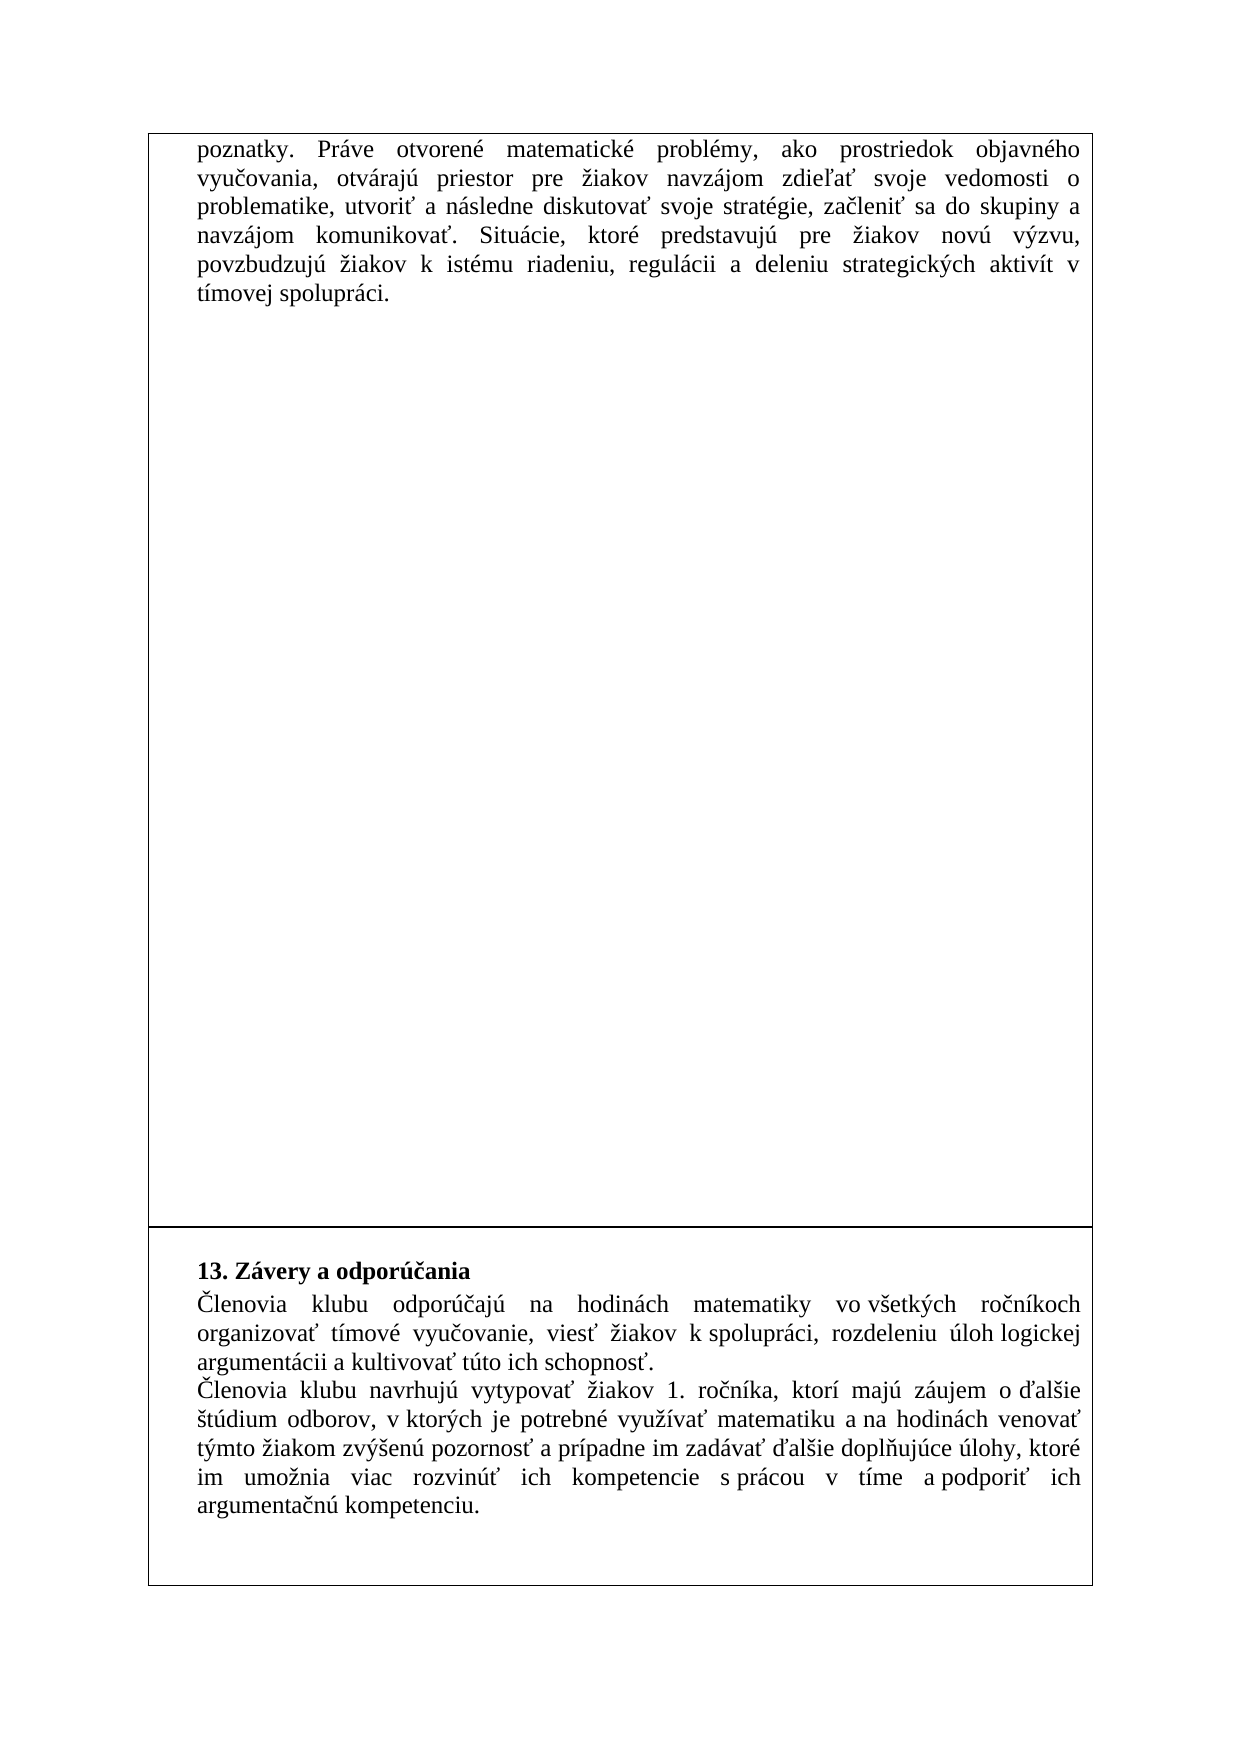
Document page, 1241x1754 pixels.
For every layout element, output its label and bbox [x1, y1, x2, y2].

table_cell [149, 1228, 1092, 1585]
table_cell [149, 134, 1092, 1226]
